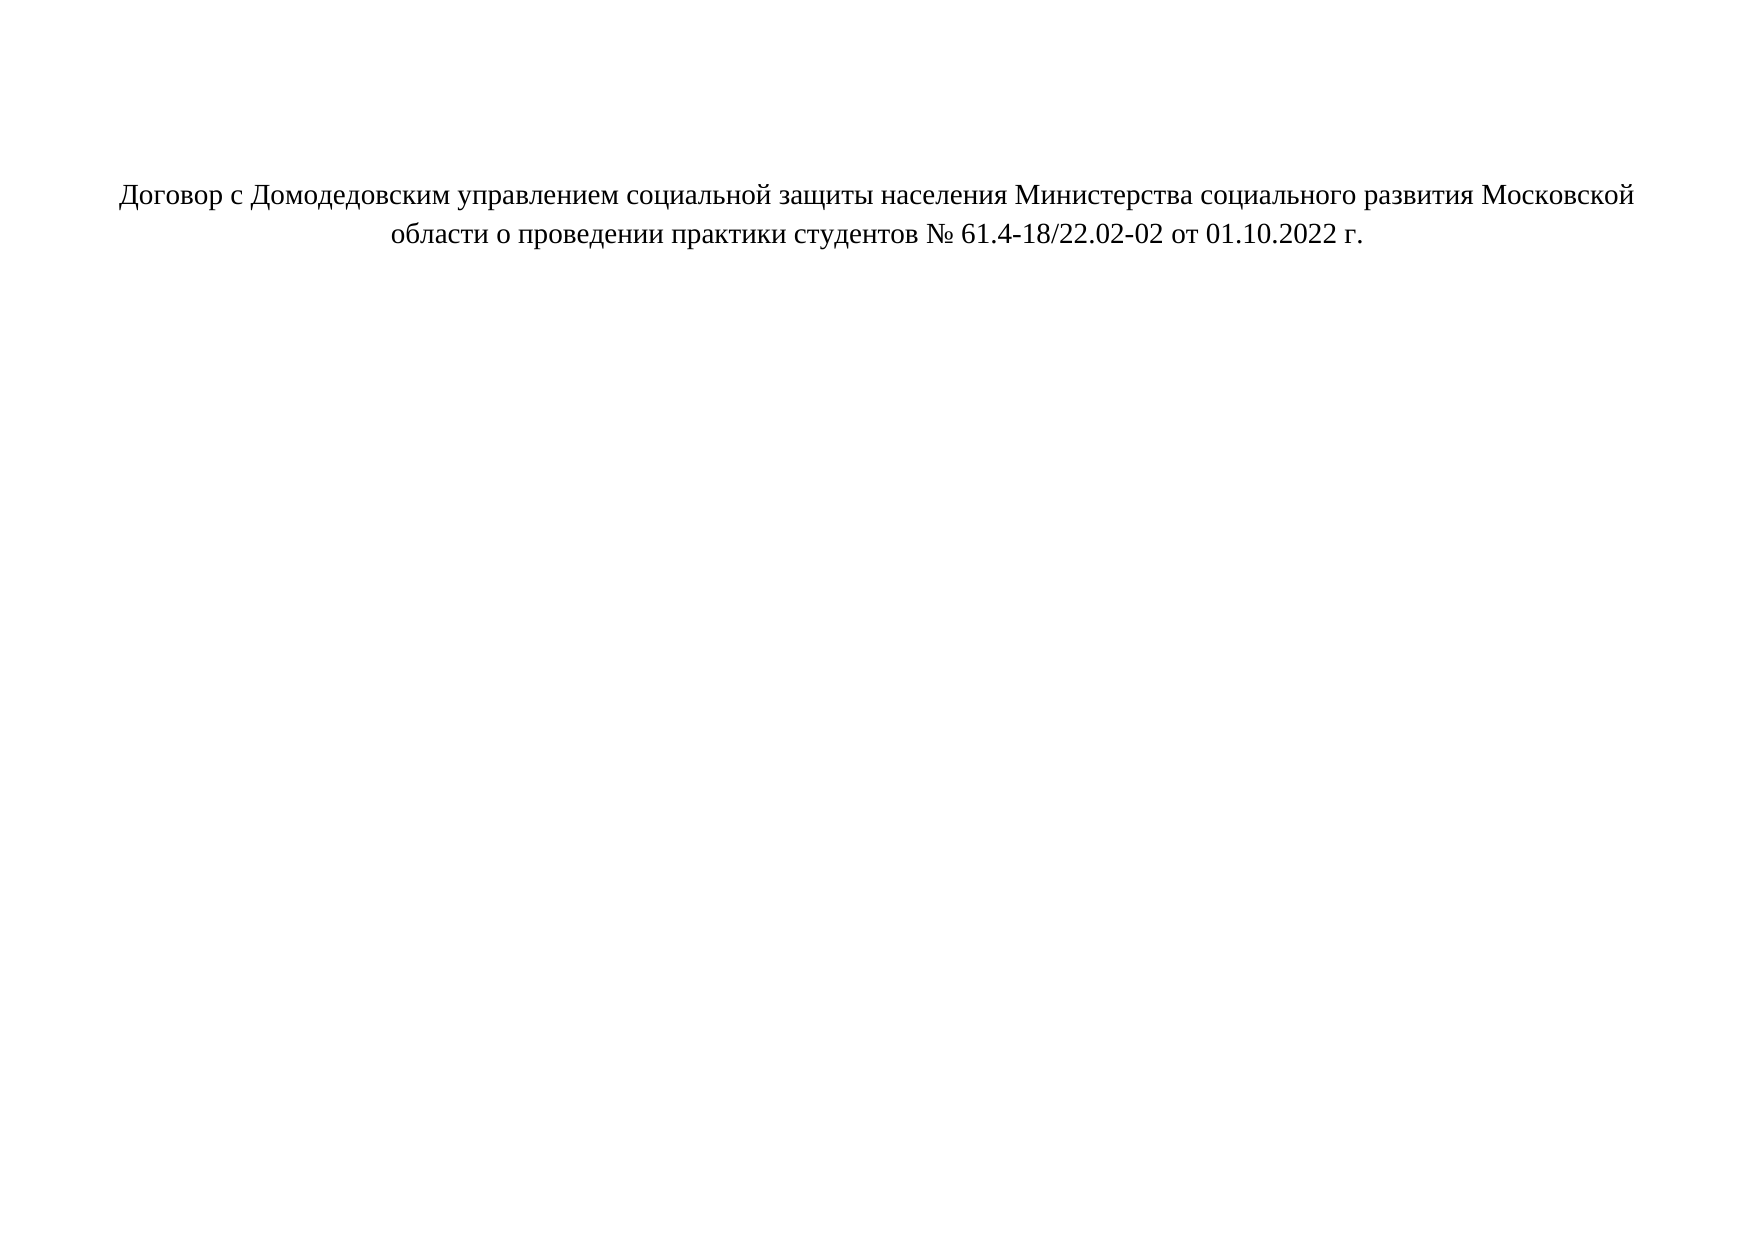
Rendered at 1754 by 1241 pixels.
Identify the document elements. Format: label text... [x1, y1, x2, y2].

text Договор с Домодедовским управлением социальной защиты населения Министерства социального развития Московской области о проведении практики студентов № 61.4-18/22.02-02 от 01.10.2022 г. [118, 177, 1636, 249]
